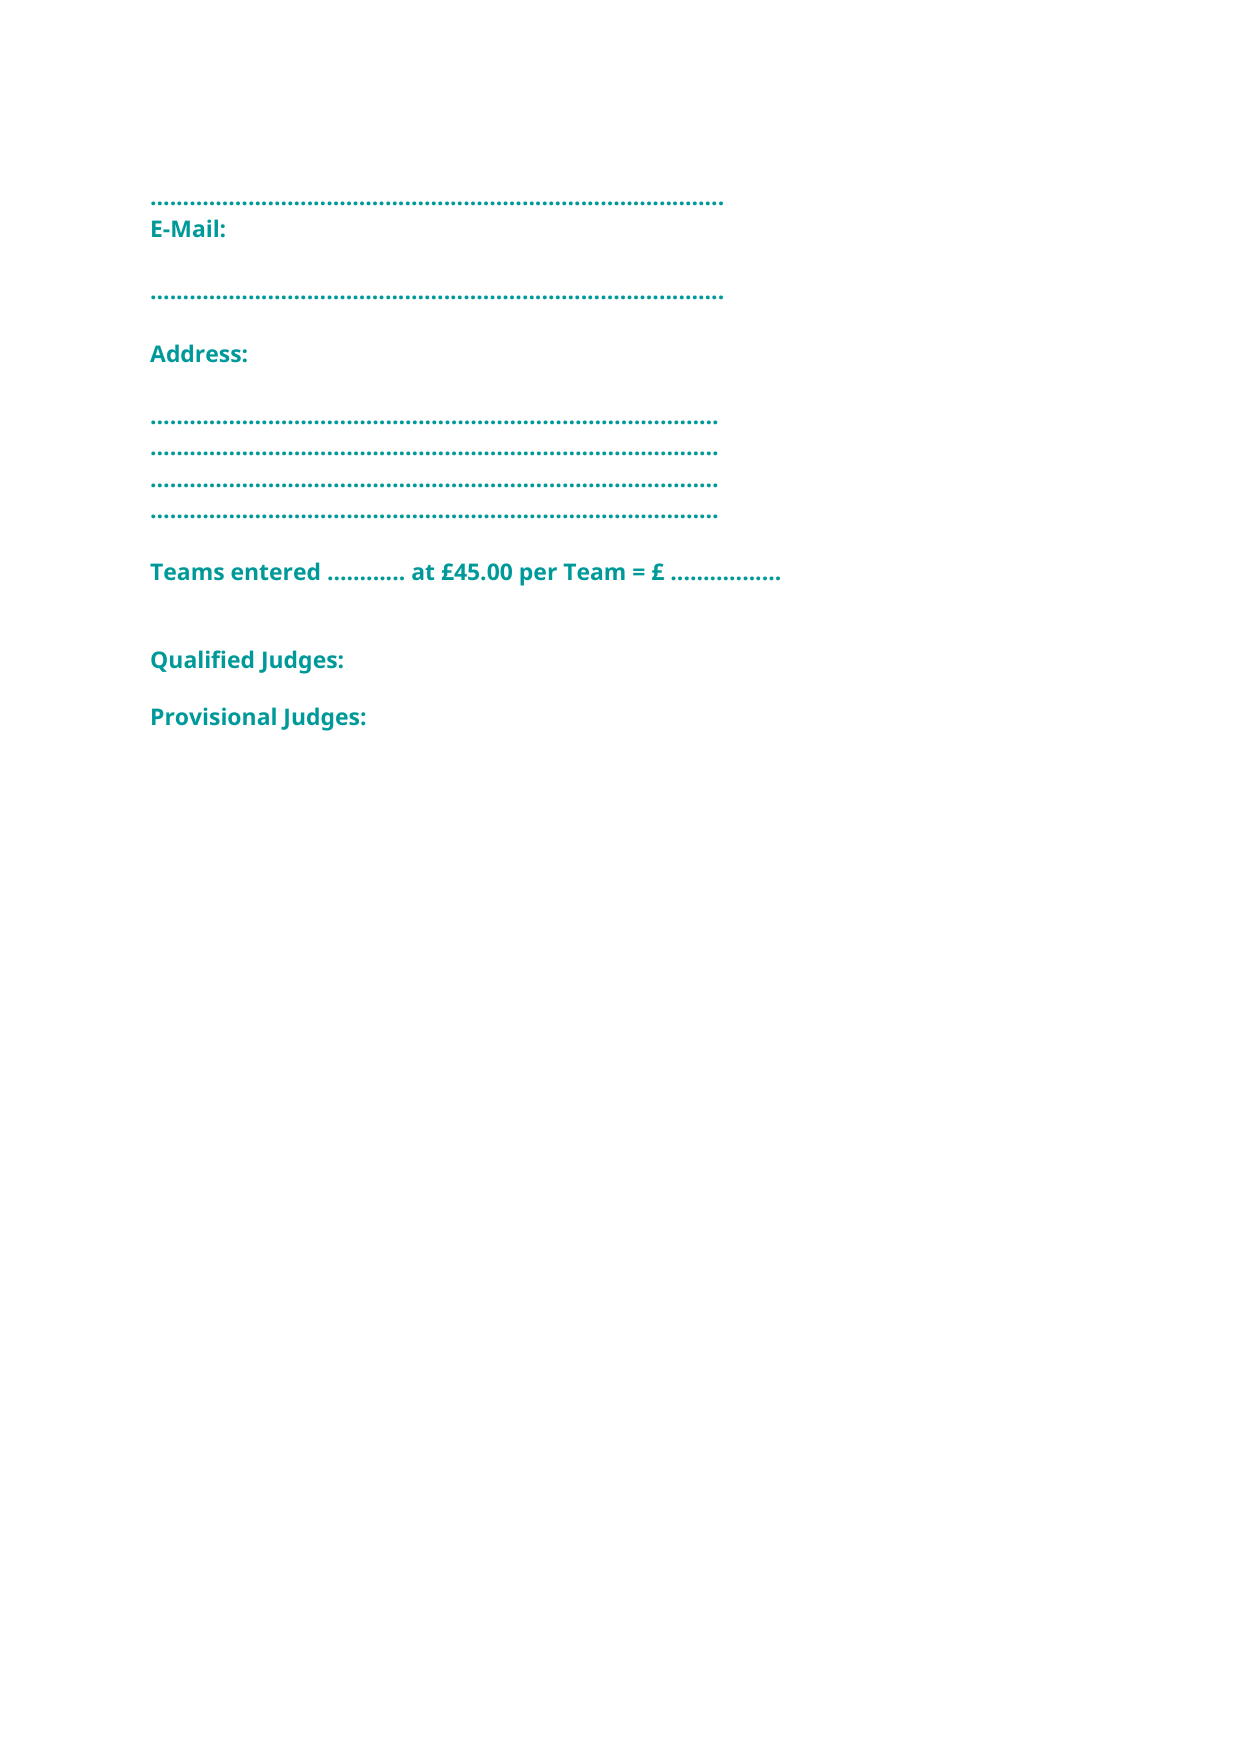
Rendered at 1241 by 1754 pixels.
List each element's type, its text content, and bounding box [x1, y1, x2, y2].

text …………………………………………………………………………… [150, 400, 1090, 431]
text Qualified Judges: [150, 644, 1090, 676]
text …………………………………………………………………………… [150, 431, 1090, 462]
text Teams entered ............ at £45.00 per Team = £ ................. [150, 556, 1090, 587]
text E-Mail: [150, 212, 1090, 244]
text Address: [150, 337, 1090, 369]
text Provisional Judges: [150, 701, 1090, 732]
text …………………………………………………………………………… [150, 462, 1090, 494]
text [150, 181, 1090, 212]
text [150, 275, 1090, 306]
text …………………………………………………………………………… [150, 494, 1090, 525]
